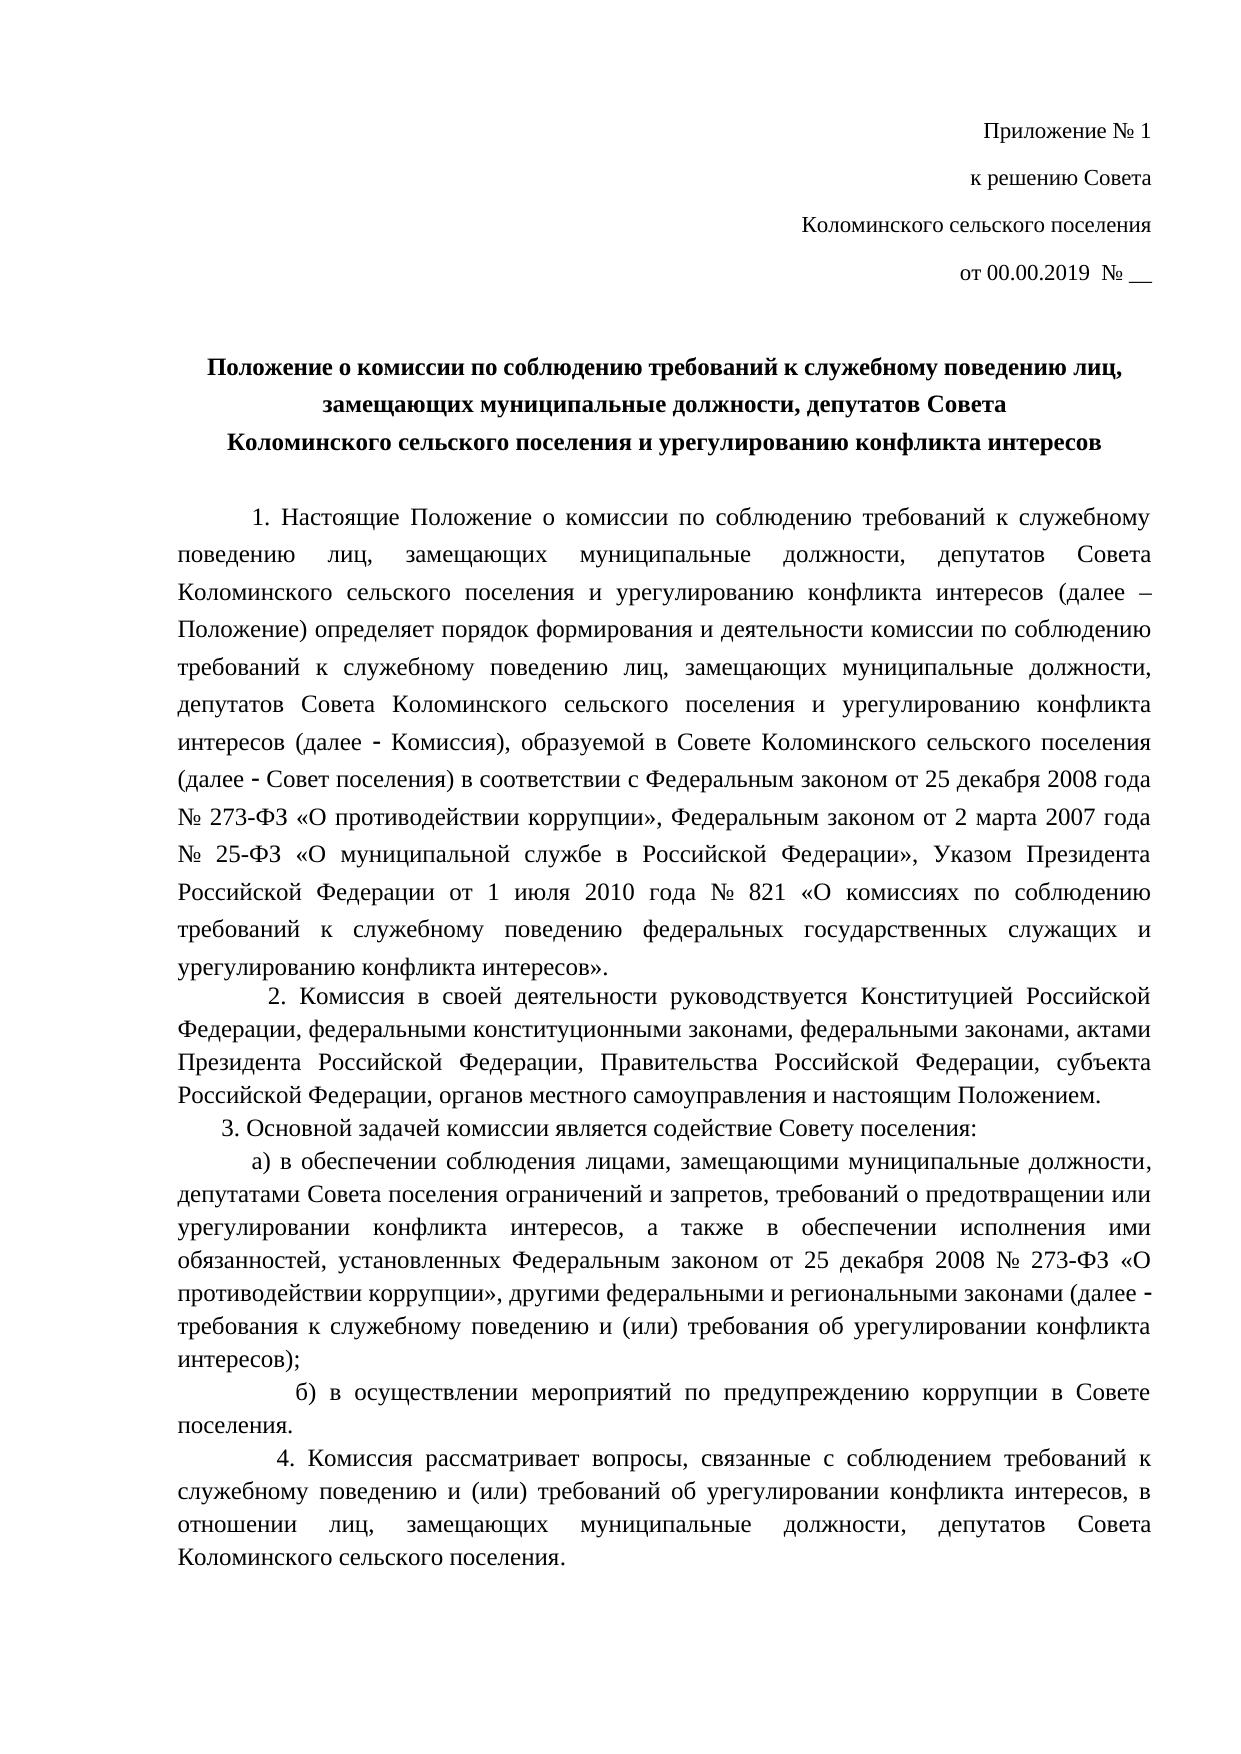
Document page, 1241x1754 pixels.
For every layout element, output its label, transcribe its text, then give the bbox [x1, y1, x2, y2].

text Коломинского сельского поселения и урегулированию конфликта интересов [177, 418, 1152, 456]
text Коломинского сельского поселения [177, 212, 1152, 238]
text 1. Настоящие Положение о комиссии по соблюдению требований к служебному поведению лиц, замещающих муниципальные должности, депутатов Совета Коломинского сельского поселения и урегулированию конфликта интересов (далее – Положение) определяет порядок формирования и деятельности комиссии по соблюдению требований к служебному поведению лиц, замещающих муниципальные должности, депутатов Совета Коломинского сельского поселения и урегулированию конфликта интересов (далее Комиссия), образуемой в Совете Коломинского сельского поселения (далее Совет поселения) в соответствии с Федеральным законом от 25 декабря 2008 года № 273-ФЗ «О противодействии коррупции», Федеральным законом от 2 марта 2007 года № 25-ФЗ «О муниципальной службе в Российской Федерации», Указом Президента Российской Федерации от 1 июля 2010 года № 821 «О комиссиях по соблюдению требований к служебному поведению федеральных государственных служащих и урегулированию конфликта интересов». [177, 493, 1152, 981]
text а) в обеспечении соблюдения лицами, замещающими муниципальные должности, депутатами Совета поселения ограничений и запретов, требований о предотвращении или урегулировании конфликта интересов, а также в обеспечении исполнения ими обязанностей, установленных Федеральным законом от 25 декабря 2008 № 273-ФЗ «О противодействии коррупции», другими федеральными и региональными законами (далее требования к служебному поведению и (или) требования об урегулировании конфликта интересов); [177, 1146, 1152, 1373]
text Положение о комиссии по соблюдению требований к служебному поведению лиц, замещающих муниципальные должности, депутатов Совета [177, 343, 1152, 418]
text от 00.00.2019 № __ [177, 259, 1152, 285]
text 4. Комиссия рассматривает вопросы, связанные с соблюдением требований к служебному поведению и (или) требований об урегулировании конфликта интересов, в отношении лиц, замещающих муниципальные должности, депутатов Совета Коломинского сельского поселения. [177, 1443, 1152, 1571]
text Приложение № 1 [177, 118, 1152, 144]
text 3. Основной задачей комиссии является содействие Совету поселения: [177, 1113, 1152, 1142]
text б) в осуществлении мероприятий по предупреждению коррупции в Совете поселения. [177, 1377, 1152, 1439]
text к решению Совета [177, 165, 1152, 191]
text 2. Комиссия в своей деятельности руководствуется Конституцией Российской Федерации, федеральными конституционными законами, федеральными законами, актами Президента Российской Федерации, Правительства Российской Федерации, субъекта Российской Федерации, органов местного самоуправления и настоящим Положением. [177, 981, 1152, 1109]
